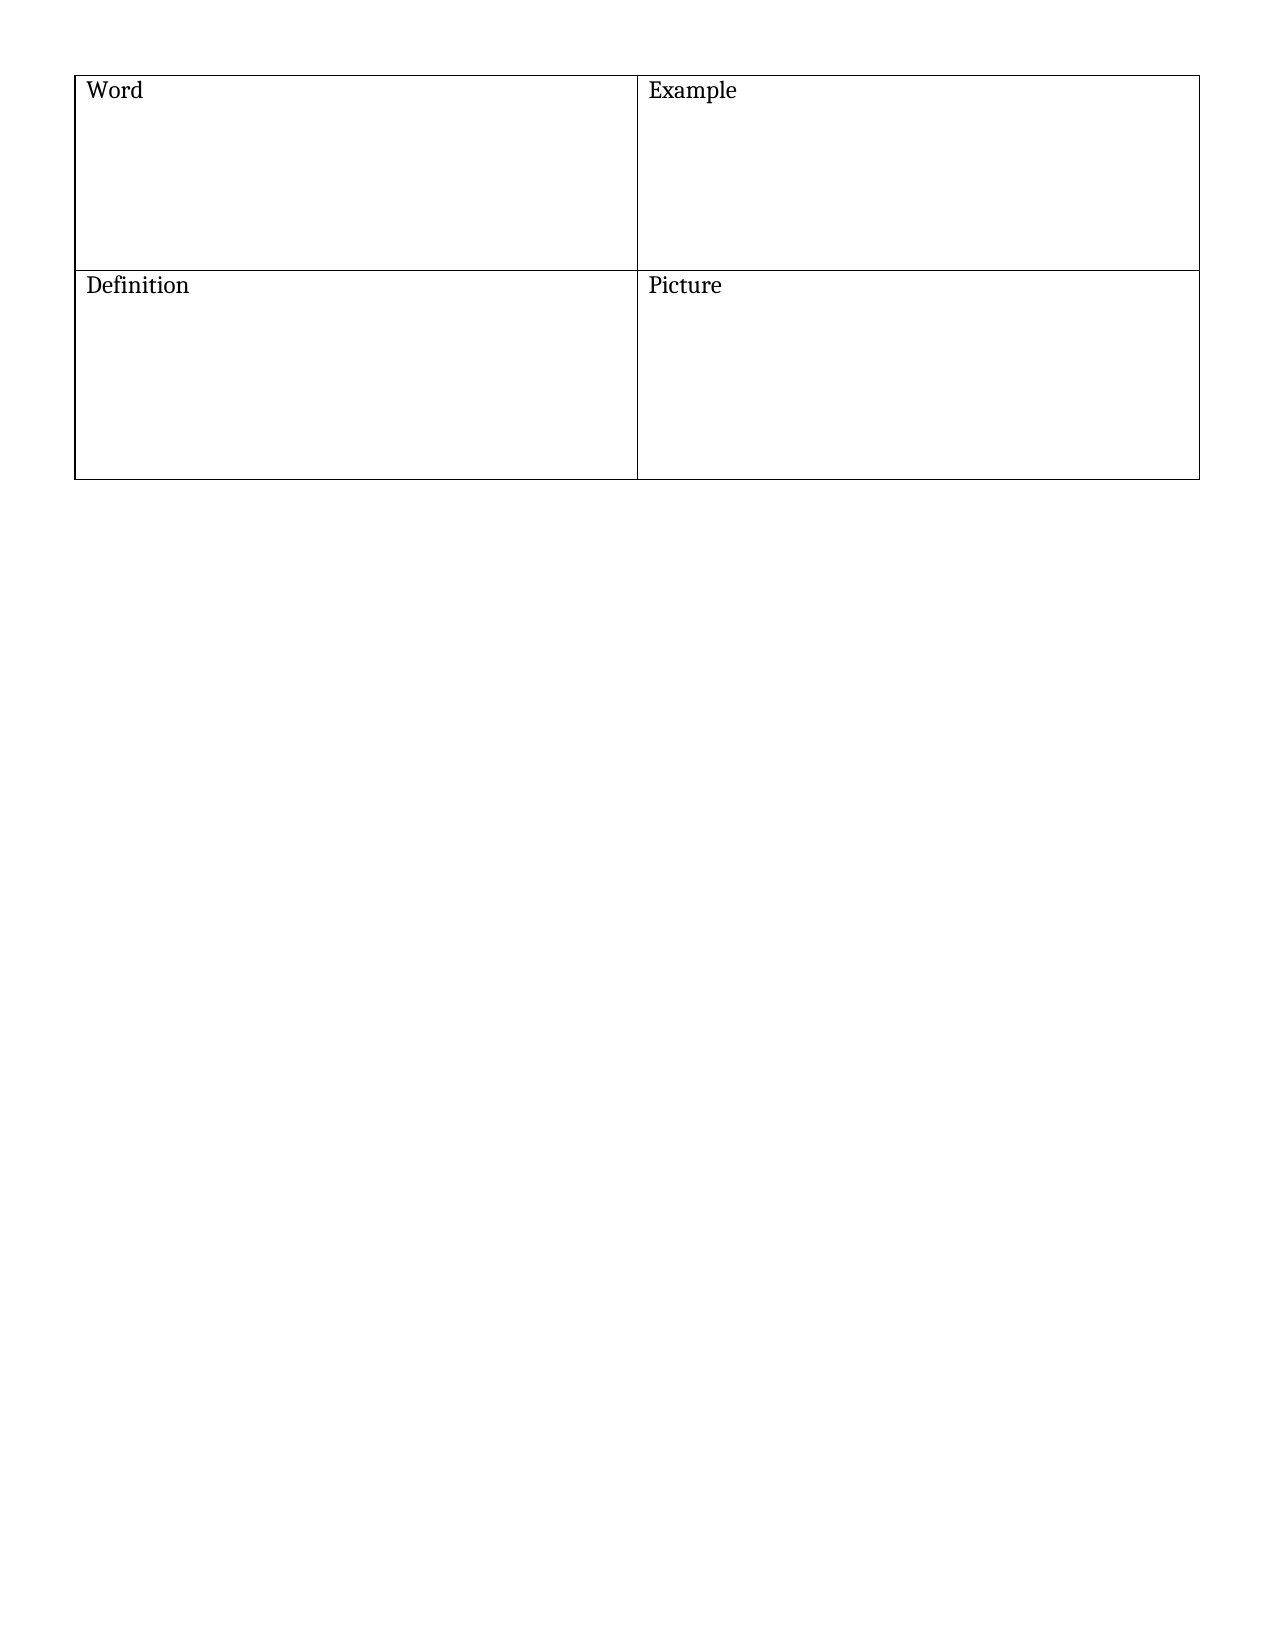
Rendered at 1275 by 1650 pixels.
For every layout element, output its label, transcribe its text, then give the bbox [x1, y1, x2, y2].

table_header Example [638, 76, 1199, 270]
table_cell Definition [76, 271, 637, 479]
table_cell Picture [638, 271, 1199, 479]
table_header Word [76, 76, 637, 270]
